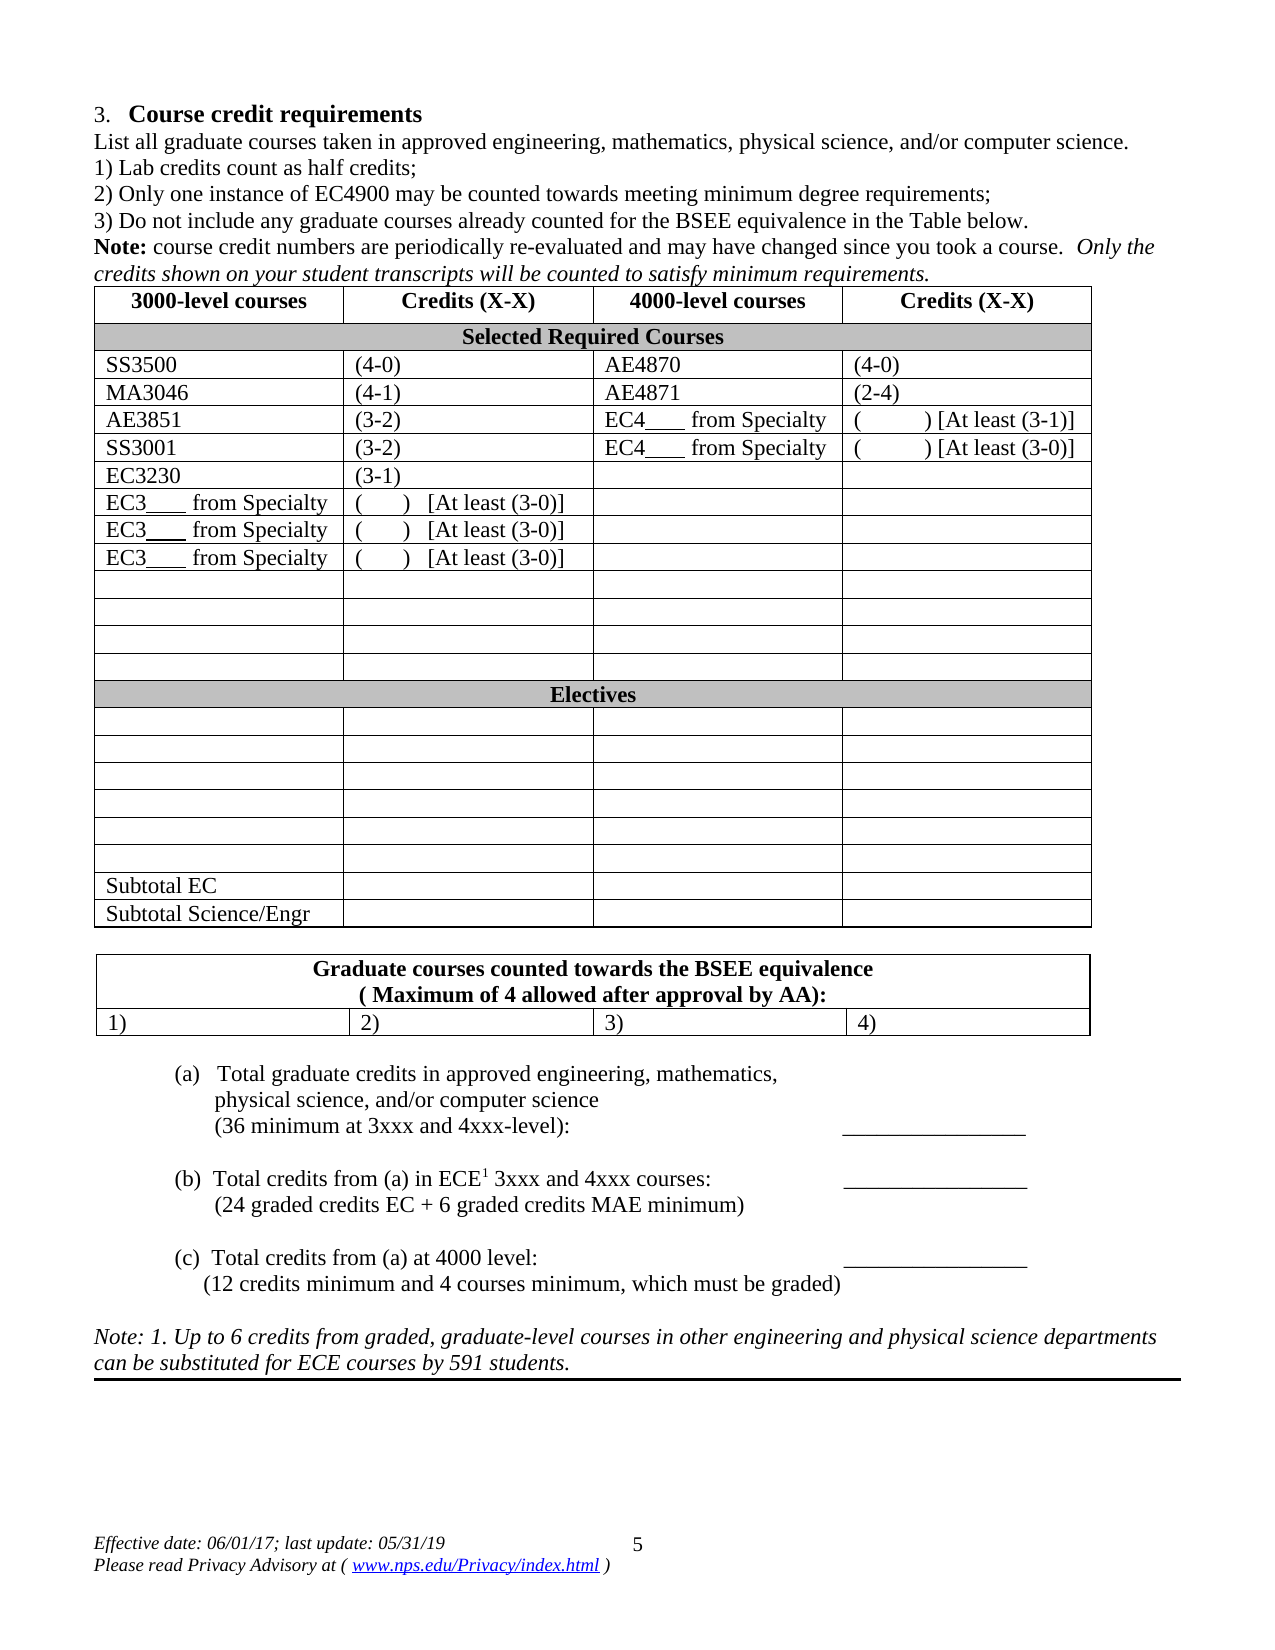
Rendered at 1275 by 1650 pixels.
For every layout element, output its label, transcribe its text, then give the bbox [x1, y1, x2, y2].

table_cell AE4870 [594, 351, 842, 378]
table_cell [594, 599, 842, 625]
table_cell Electives [95, 681, 1091, 707]
table_cell [95, 626, 343, 652]
table_cell [344, 900, 593, 926]
table_cell [95, 736, 343, 762]
table_header 4000-level courses [594, 287, 842, 322]
table_cell [95, 845, 343, 872]
table_cell AE3851 [95, 406, 343, 433]
table_cell [344, 873, 593, 899]
table_cell EC3 from Specialty [95, 544, 343, 570]
table_cell [95, 599, 343, 625]
table_cell [594, 462, 842, 488]
text (24 graded credits EC + 6 graded credits MAE minimum) [169, 1191, 1181, 1218]
text Note: 1. Up to 6 credits from graded, graduate-level courses in other engineering and physical science departments can be substituted for ECE courses by 591 students. [94, 1323, 1181, 1378]
table_cell (4-0) [843, 351, 1091, 378]
table_cell [843, 818, 1091, 844]
table_cell SS3500 [95, 351, 343, 378]
table_cell [843, 845, 1091, 872]
table_cell [344, 571, 593, 598]
table_cell [843, 462, 1091, 488]
table_cell [344, 599, 593, 625]
text 3) Do not include any graduate courses already counted for the BSEE equivalence in the Table below. [94, 207, 1181, 233]
table_cell AE4871 [594, 379, 842, 405]
table_cell [843, 873, 1091, 899]
table_cell ( ) [At least (3-0)] [344, 544, 593, 570]
text (b) Total credits from (a) in ECE1 3xxx and 4xxx courses: ________________ [169, 1165, 1181, 1191]
table_cell [95, 571, 343, 598]
table_cell [843, 736, 1091, 762]
table_cell 1) [97, 1009, 349, 1035]
table_cell [344, 790, 593, 817]
table_cell MA3046 [95, 379, 343, 405]
text 1) Lab credits count as half credits; [94, 154, 1181, 181]
table_cell [594, 544, 842, 570]
table_cell [594, 708, 842, 734]
table_cell EC3230 [95, 462, 343, 488]
table_cell [594, 626, 842, 652]
table_cell [594, 818, 842, 844]
table_cell [843, 708, 1091, 734]
table_cell [843, 790, 1091, 817]
table_cell [594, 571, 842, 598]
table_cell [594, 736, 842, 762]
table_header 3000-level courses [95, 287, 343, 322]
table_cell [843, 900, 1091, 926]
text (12 credits minimum and 4 courses minimum, which must be graded) [169, 1270, 1181, 1297]
table_cell (4-0) [344, 351, 593, 378]
table_cell Subtotal EC [95, 873, 343, 899]
table_cell ( ) [At least (3-0)] [843, 434, 1091, 461]
table_cell (3-1) [344, 462, 593, 488]
table_cell [95, 818, 343, 844]
text (c) Total credits from (a) at 4000 level: ________________ [169, 1244, 1181, 1270]
table_cell 4) [847, 1009, 1089, 1035]
table_cell (4-1) [344, 379, 593, 405]
table_cell (3-2) [344, 434, 593, 461]
table_cell [594, 845, 842, 872]
table_cell 3) [594, 1009, 846, 1035]
text Note: course credit numbers are periodically re-evaluated and may have changed since you took a course. Only the credits shown on your student transcripts will be counted to satisfy minimum requirements. [94, 233, 1181, 286]
table_cell [843, 571, 1091, 598]
table_cell [95, 708, 343, 734]
table_cell [594, 873, 842, 899]
table_cell [344, 763, 593, 789]
table_cell [344, 845, 593, 872]
table_header Credits (X-X) [344, 287, 593, 322]
table_cell [344, 736, 593, 762]
table_cell EC3 from Specialty [95, 516, 343, 543]
table_cell EC3 from Specialty [95, 489, 343, 515]
table_cell EC4 from Specialty [594, 406, 842, 433]
table_cell [594, 516, 842, 543]
table_cell [594, 489, 842, 515]
table_cell EC4 from Specialty [594, 434, 842, 461]
table_cell ( ) [At least (3-0)] [344, 489, 593, 515]
table_cell [344, 708, 593, 734]
table_cell 2) [350, 1009, 593, 1035]
table_cell [594, 763, 842, 789]
table_header Credits (X-X) [843, 287, 1091, 322]
table_cell [344, 626, 593, 652]
table_header Graduate courses counted towards the BSEE equivalence ( Maximum of 4 allowed after approval by AA): [97, 955, 1089, 1007]
table_cell [594, 900, 842, 926]
table_cell [843, 626, 1091, 652]
table_cell (3-2) [344, 406, 593, 433]
table_cell [95, 763, 343, 789]
table_cell [843, 489, 1091, 515]
table_cell [594, 654, 842, 680]
table_cell SS3001 [95, 434, 343, 461]
table_cell [843, 544, 1091, 570]
table_cell (2-4) [843, 379, 1091, 405]
table_cell ( ) [At least (3-0)] [344, 516, 593, 543]
table_cell [344, 654, 593, 680]
table_cell ( ) [At least (3-1)] [843, 406, 1091, 433]
text 2) Only one instance of EC4900 may be counted towards meeting minimum degree requirements; [94, 181, 1181, 207]
text List all graduate courses taken in approved engineering, mathematics, physical science, and/or computer science. [94, 128, 1181, 154]
table_cell [594, 790, 842, 817]
table_cell Selected Required Courses [95, 324, 1091, 350]
table_cell [843, 599, 1091, 625]
table_cell [843, 516, 1091, 543]
text 3. Course credit requirements [94, 99, 1181, 128]
table_cell Subtotal Science/Engr [95, 900, 343, 926]
text (a) Total graduate credits in approved engineering, mathematics, physical science, and/or computer science (36 minimum at 3xxx and 4xxx-level): ________________ [169, 1059, 1181, 1139]
table_cell [95, 790, 343, 817]
table_cell [843, 763, 1091, 789]
table_cell [344, 818, 593, 844]
table_cell [95, 654, 343, 680]
table_cell [843, 654, 1091, 680]
